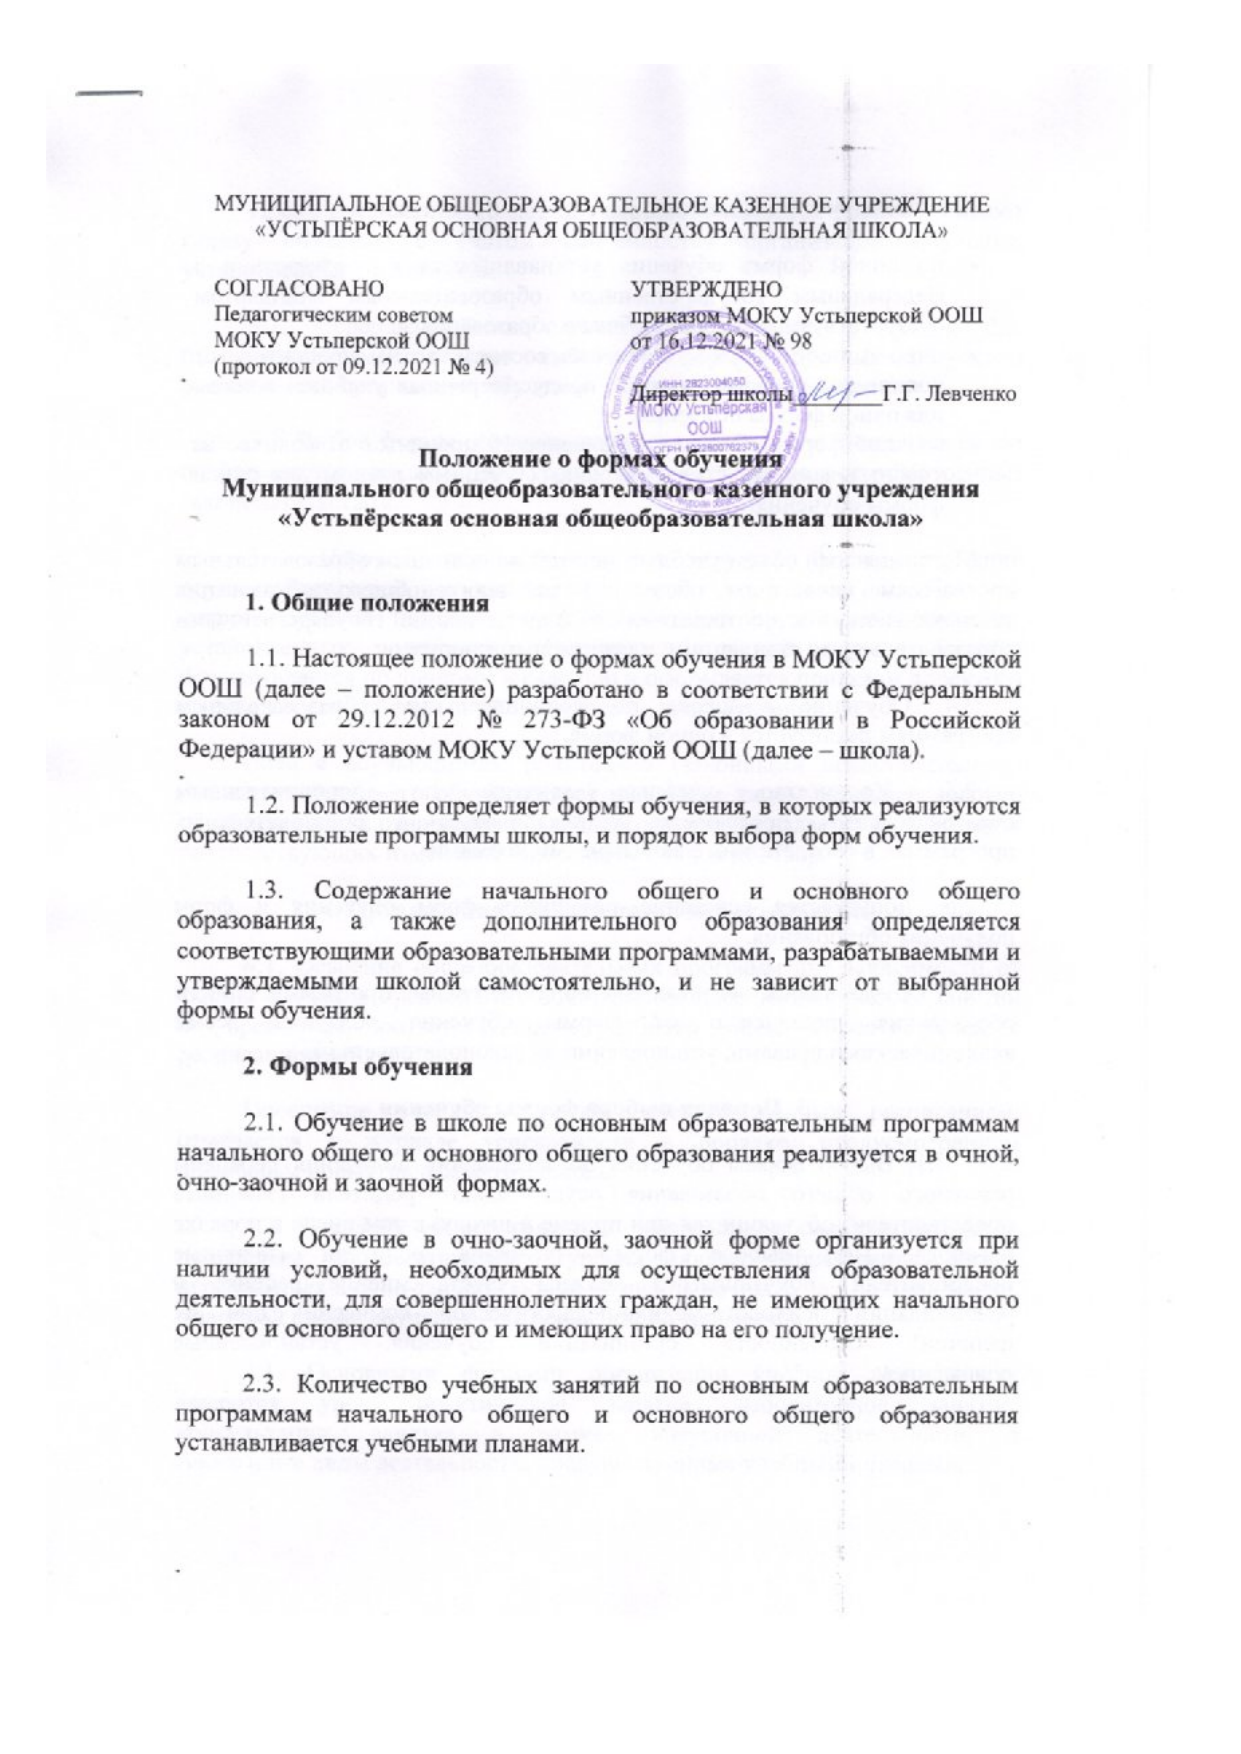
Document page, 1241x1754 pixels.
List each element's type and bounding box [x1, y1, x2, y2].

picture [46, 64, 1185, 1629]
